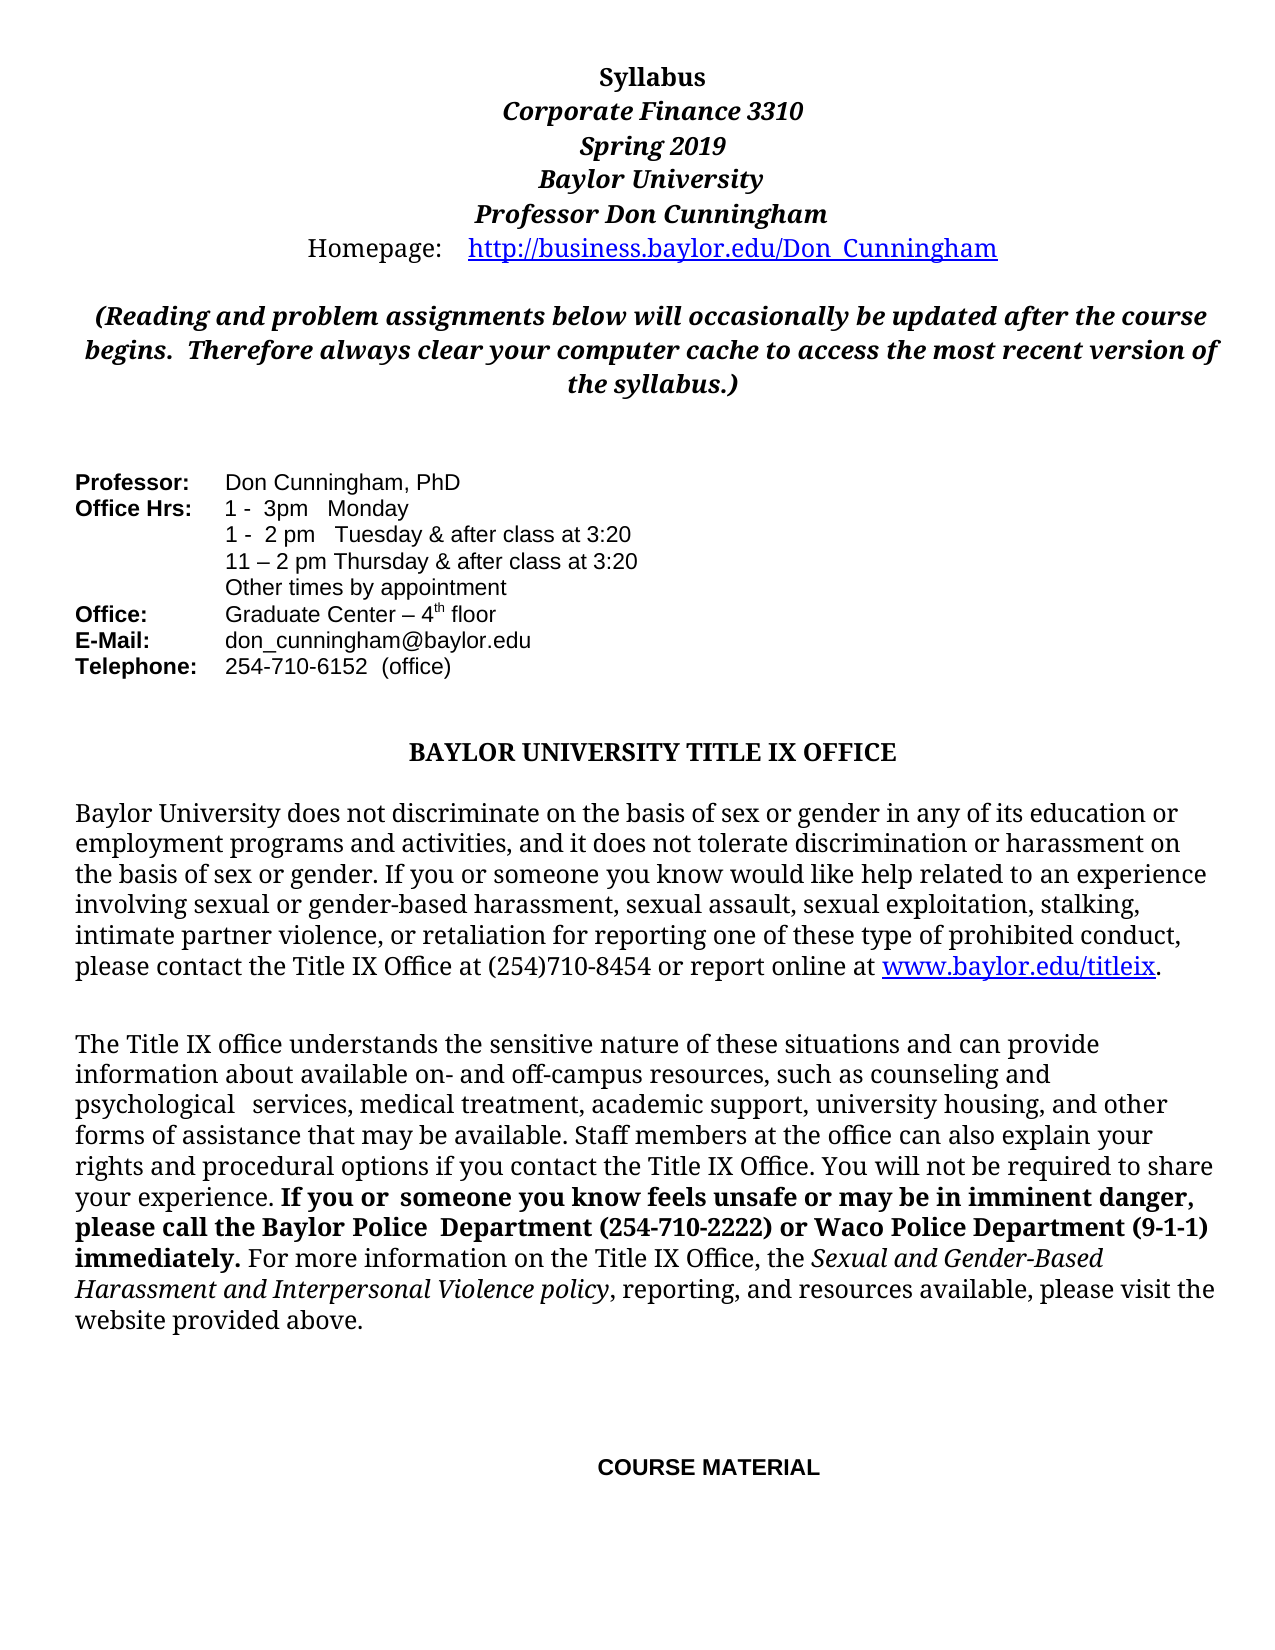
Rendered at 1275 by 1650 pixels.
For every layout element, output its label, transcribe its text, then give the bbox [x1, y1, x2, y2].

text BAYLOR UNIVERSITY TITLE IX OFFICE [75, 735, 1230, 769]
text Homepage: http://business.baylor.edu/Don_Cunningham [75, 230, 1230, 264]
text COURSE MATERIAL [75, 1349, 1230, 1481]
text Office: Graduate Center – 4th floor [75, 601, 1230, 627]
text Professor Don Cunningham [75, 196, 1230, 230]
text Telephone: 254-710-6152 (office) [75, 653, 1230, 679]
text 11 – 2 pm Thursday & after class at 3:20 [225, 548, 1230, 574]
text The Title IX office understands the sensitive nature of these situations and can provide information about available on- and off-campus resources, such as counseling and psychological services, medical treatment, academic support, university housing, and other forms of assistance that may be available. Staff members at the office can also explain your rights and procedural options if you contact the Title IX Office. You will not be required to share your experience. If you or someone you know feels unsafe or may be in imminent danger, please call the Baylor Police Department (254-710-2222) or Waco Police Department (9-1-1) immediately. For more information on the Title IX Office, the Sexual and Gender-Based Harassment and Interpersonal Violence policy, reporting, and resources available, please visit the website provided above. [75, 1029, 1216, 1336]
text Spring 2019 [75, 128, 1230, 162]
text E-Mail: don_cunningham@baylor.edu [75, 627, 1230, 653]
text Syllabus [75, 60, 1230, 94]
text Other times by appointment [75, 574, 1230, 601]
text Professor: Don Cunningham, PhD [75, 469, 1230, 495]
text Corporate Finance 3310 [75, 94, 1230, 128]
text Baylor University [75, 162, 1230, 196]
text (Reading and problem assignments below will occasionally be updated after the course begins. Therefore always clear your computer cache to access the most recent version of the syllabus.) [75, 298, 1230, 401]
text Baylor University does not discriminate on the basis of sex or gender in any of its education or employment programs and activities, and it does not tolerate discrimination or harassment on the basis of sex or gender. If you or someone you know would like help related to an experience involving sexual or gender-based harassment, sexual assault, sexual exploitation, stalking, intimate partner violence, or retaliation for reporting one of these type of prohibited conduct, please contact the Title IX Office at (254)710-8454 or report online at www.baylor.edu/titleix. [75, 798, 1216, 983]
text Office Hrs: 1 - 3pm Monday [75, 495, 1230, 521]
text 1 - 2 pm Tuesday & after class at 3:20 [225, 521, 1230, 548]
